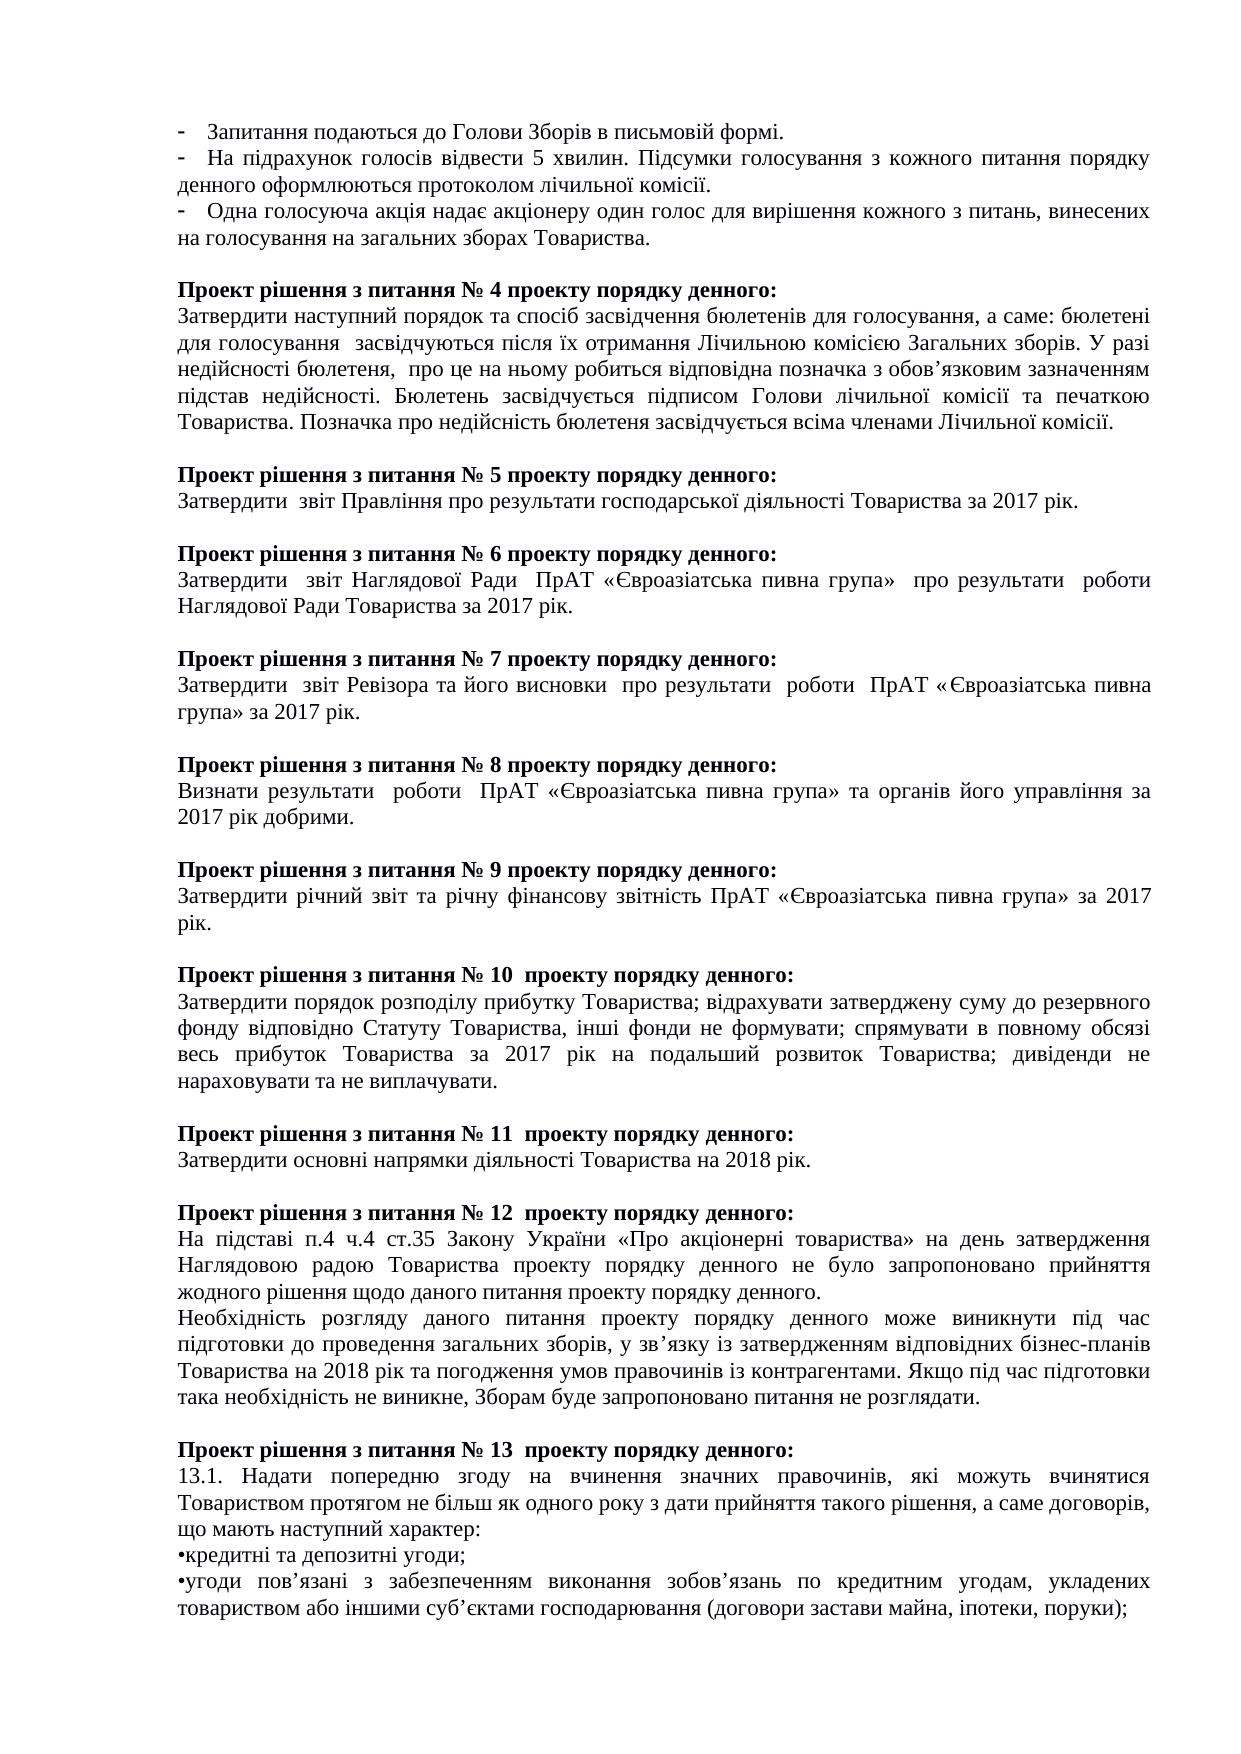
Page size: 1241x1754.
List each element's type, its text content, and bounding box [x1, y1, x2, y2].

text •угоди пов’язані з забезпеченням виконання зобов’язань по кредитним угодам, укладених товариством або іншими суб’єктами господарювання (договори застави майна, іпотеки, поруки); [177, 1568, 1152, 1620]
text Затвердити порядок розподілу прибутку Товариства; відрахувати затверджену суму до резервного фонду відповідно Статуту Товариства, інші фонди не формувати; спрямувати в повному обсязі весь прибуток Товариства за 2017 рік на подальший розвиток Товариства; дивіденди не нараховувати та не виплачувати. [177, 988, 1152, 1093]
text Проект рішення з питання № 5 проекту порядку денного: [177, 461, 1152, 487]
text Необхідність розгляду даного питання проекту порядку денного може виникнути під час підготовки до проведення загальних зборів, у зв’язку із затвердженням відповідних бізнес-планів Товариства на 2018 рік та погодження умов правочинів із контрагентами. Якщо під час підготовки така необхідність не виникне, Зборам буде запропоновано питання не розглядати. [177, 1304, 1152, 1409]
text Затвердити основні напрямки діяльності Товариства на 2018 рік. [177, 1146, 1152, 1172]
text Проект рішення з питання № 7 проекту порядку денного: [177, 645, 1152, 672]
text Проект рішення з питання № 9 проекту порядку денного: [177, 856, 1152, 882]
text Затвердити звіт Наглядової Ради ПрАТ «Євроазіатська пивна група» про результати роботи Наглядової Ради Товариства за 2017 рік. [177, 566, 1152, 619]
text Проект рішення з питання № 10 проекту порядку денного: [177, 961, 1152, 988]
text Затвердити звіт Ревізора та його висновки про результати роботи ПрАТ «Євроазіатська пивна група» за 2017 рік. [177, 672, 1152, 724]
list Одна голосуюча акція надає акціонеру один голос для вирішення кожного з питань, винесених на голосування на загальних зборах Товариства. [177, 197, 1152, 250]
text На підставі п.4 ч.4 ст.35 Закону України «Про акціонерні товариства» на день затвердження Наглядовою радою Товариства проекту порядку денного не було запропоновано прийняття жодного рішення щодо даного питання проекту порядку денного. [177, 1225, 1152, 1304]
text Затвердити наступний порядок та спосіб засвідчення бюлетенів для голосування, а саме: бюлетені для голосування засвідчуються після їх отримання Лічильною комісією Загальних зборів. У разі недійсності бюлетеня, про це на ньому робиться відповідна позначка з обов’язковим зазначенням підстав недійсності. Бюлетень засвідчується підписом Голови лічильної комісії та печаткою Товариства. Позначка про недійсність бюлетеня засвідчується всіма членами Лічильної комісії. [177, 303, 1152, 434]
text Проект рішення з питання № 11 проекту порядку денного: [177, 1119, 1152, 1146]
text •кредитні та депозитні угоди; [177, 1541, 1152, 1568]
text Проект рішення з питання № 6 проекту порядку денного: [177, 540, 1152, 566]
text Затвердити звіт Правління про результати господарської діяльності Товариства за 2017 рік. [177, 487, 1152, 513]
list Запитання подаються до Голови Зборів в письмовій формі. [177, 118, 1152, 144]
text Визнати результати роботи ПрАТ «Євроазіатська пивна група» та органів його управління за 2017 рік добрими. [177, 777, 1152, 830]
text Проект рішення з питання № 13 проекту порядку денного: [177, 1436, 1152, 1462]
text Проект рішення з питання № 12 проекту порядку денного: [177, 1199, 1152, 1225]
text Проект рішення з питання № 8 проекту порядку денного: [177, 751, 1152, 777]
list На підрахунок голосів відвести 5 хвилин. Підсумки голосування з кожного питання порядку денного оформлюються протоколом лічильної комісії. [177, 144, 1152, 197]
text Проект рішення з питання № 4 проекту порядку денного: [177, 276, 1152, 303]
text 13.1. Надати попередню згоду на вчинення значних правочинів, які можуть вчинятися Товариством протягом не більш як одного року з дати прийняття такого рішення, а саме договорів, що мають наступний характер: [177, 1462, 1152, 1541]
text Затвердити річний звіт та річну фінансову звітність ПрАТ «Євроазіатська пивна група» за 2017 рік. [177, 882, 1152, 935]
